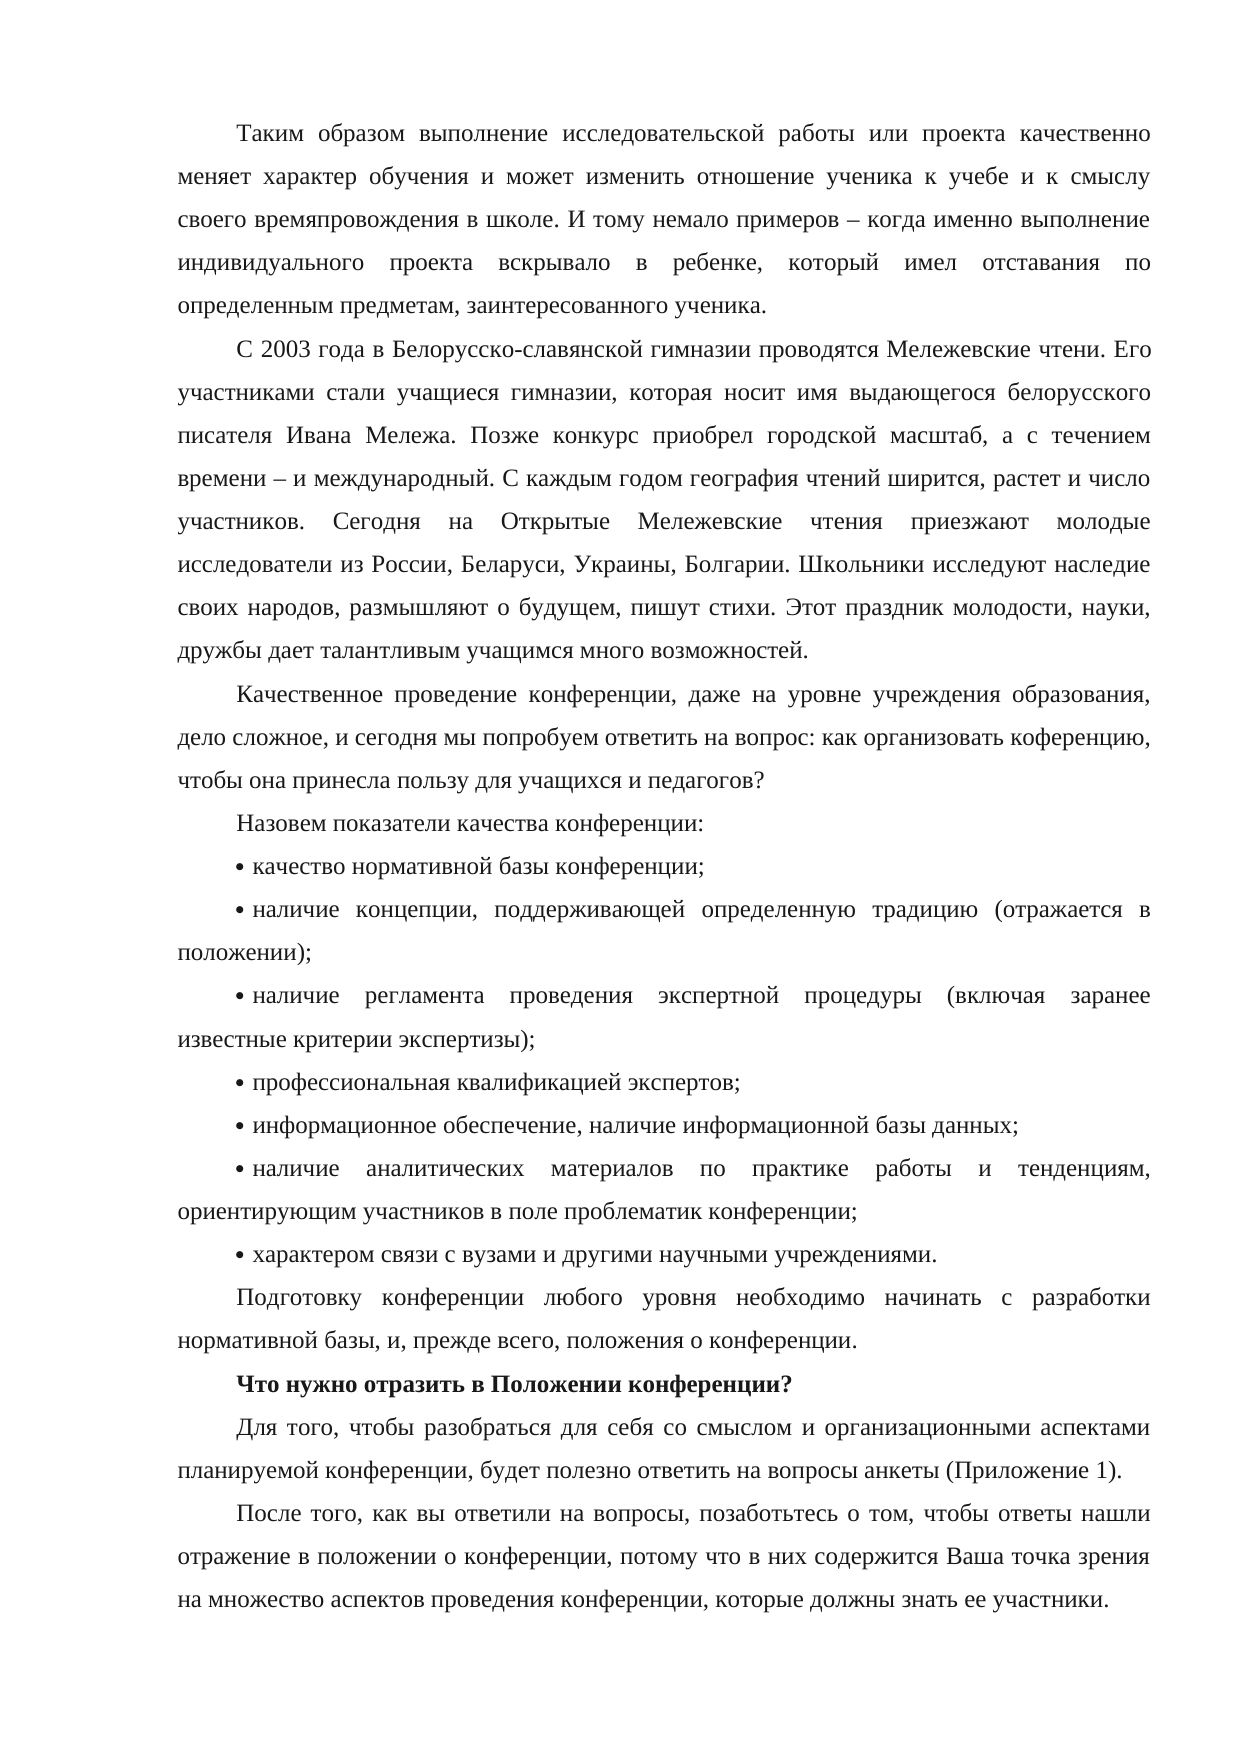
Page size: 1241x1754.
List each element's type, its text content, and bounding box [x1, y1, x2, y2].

text С 2003 года в Белорусско-славянской гимназии проводятся Мележевские чтени. Его участниками стали учащиеся гимназии, которая носит имя выдающегося белорусского писателя Ивана Мележа. Позже конкурс приобрел городской масштаб, а с течением времени – и международный. С каждым годом география чтений ширится, растет и число участников. Сегодня на Открытые Мележевские чтения приезжают молодые исследователи из России, Беларуси, Украины, Болгарии. Школьники исследуют наследие своих народов, размышляют о будущем, пишут стихи. Этот праздник молодости, науки, дружбы дает талантливым учащимся много возможностей. [177, 334, 1152, 664]
text Таким образом выполнение исследовательской работы или проекта качественно меняет характер обучения и может изменить отношение ученика к учебе и к смыслу своего времяпровождения в школе. И тому немало примеров – когда именно выполнение индивидуального проекта вскрывало в ребенке, который имел отставания по определенным предметам, заинтересованного ученика. [177, 118, 1152, 319]
text Качественное проведение конференции, даже на уровне учреждения образования, дело сложное, и сегодня мы попробуем ответить на вопрос: как организовать коференцию, чтобы она принесла пользу для учащихся и педагогов? [177, 679, 1152, 794]
text Что нужно отразить в Положении конференции? [177, 1369, 1152, 1397]
text Подготовку конференции любого уровня необходимо начинать с разработки нормативной базы, и, прежде всего, положения о конференции. [177, 1282, 1152, 1354]
list качество нормативной базы конференции; [177, 851, 1152, 880]
text После того, как вы ответили на вопросы, позаботьтесь о том, чтобы ответы нашли отражение в положении о конференции, потому что в них содержится Ваша точка зрения на множество аспектов проведения конференции, которые должны знать ее участники. [177, 1498, 1152, 1613]
list профессиональная квалификацией экспертов; [177, 1067, 1152, 1096]
text Назовем показатели качества конференции: [177, 808, 1152, 837]
list наличие регламента проведения экспертной процедуры (включая заранее известные критерии экспертизы); [177, 981, 1152, 1052]
list наличие аналитических материалов по практике работы и тенденциям, ориентирующим участников в поле проблематик конференции; [177, 1153, 1152, 1225]
list наличие концепции, поддерживающей определенную традицию (отражается в положении); [177, 894, 1152, 966]
list информационное обеспечение, наличие информационной базы данных; [177, 1110, 1152, 1139]
list характером связи с вузами и другими научными учреждениями. [177, 1239, 1152, 1268]
text Для того, чтобы разобраться для себя со смыслом и организационными аспектами планируемой конференции, будет полезно ответить на вопросы анкеты (Приложение 1). [177, 1412, 1152, 1484]
